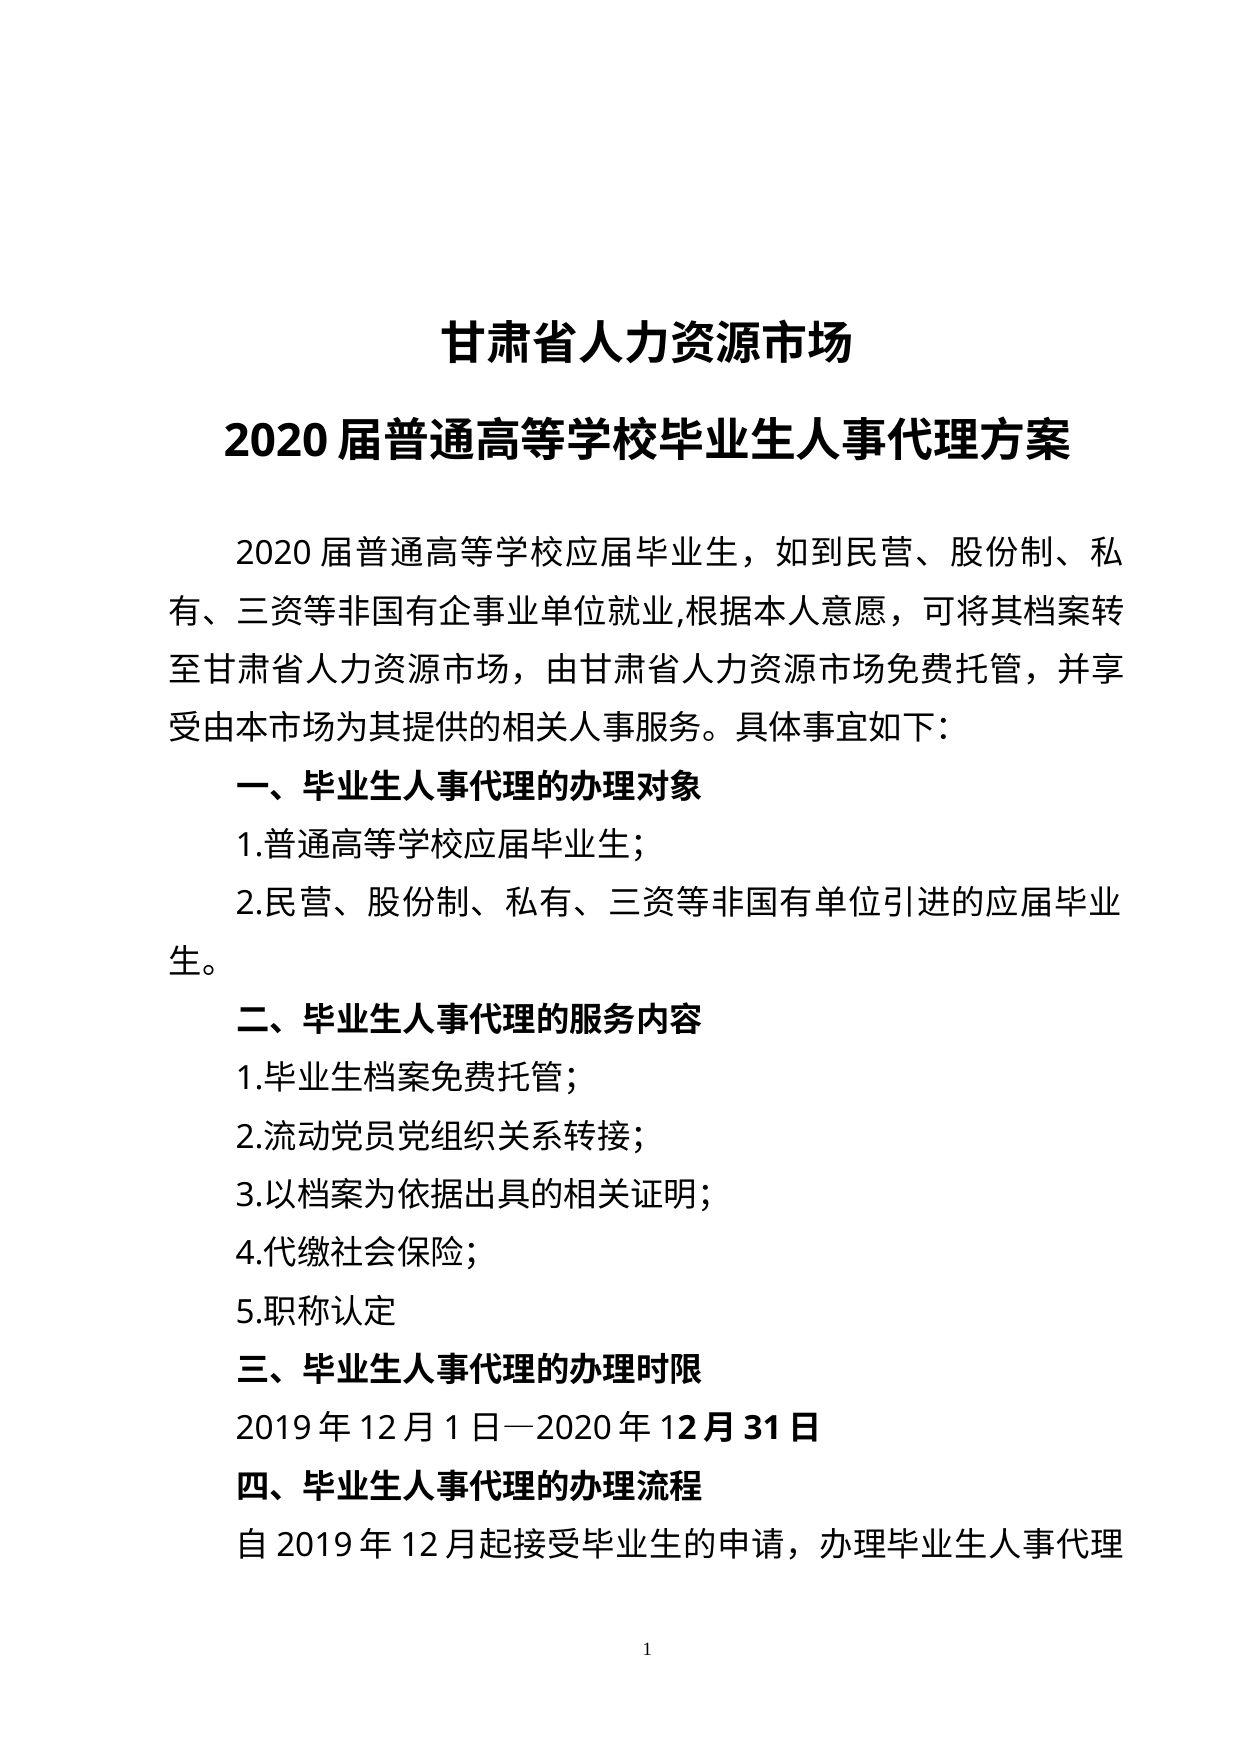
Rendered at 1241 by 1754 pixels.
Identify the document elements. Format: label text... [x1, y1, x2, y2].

text 2.民营、股份制、私有、三资等非国有单位引进的应届毕业生。 [169, 868, 1125, 985]
text 2019年12月1日—2020年12月31日 [169, 1393, 1125, 1451]
text 4.代缴社会保险； [169, 1218, 1125, 1276]
text 四、毕业生人事代理的办理流程 [169, 1451, 1125, 1510]
text 1.毕业生档案免费托管； [169, 1043, 1125, 1101]
text 二、毕业生人事代理的服务内容 [169, 985, 1125, 1043]
list 1.普通高等学校应届毕业生； [169, 810, 1125, 868]
text 2.流动党员党组织关系转接； [169, 1101, 1125, 1160]
text 三、毕业生人事代理的办理时限 [169, 1335, 1125, 1393]
text 2020届普通高等学校毕业生人事代理方案 [169, 388, 1125, 486]
text 3.以档案为依据出具的相关证明； [169, 1160, 1125, 1218]
text 2020届普通高等学校应届毕业生，如到民营、股份制、私有、三资等非国有企事业单位就业,根据本人意愿，可将其档案转至甘肃省人力资源市场，由甘肃省人力资源市场免费托管，并享受由本市场为其提供的相关人事服务。具体事宜如下： [169, 518, 1125, 751]
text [169, 1510, 1125, 1568]
list 毕业生人事代理的办理对象 [169, 751, 1125, 810]
text 甘肃省人力资源市场 [169, 291, 1125, 388]
text 5.职称认定 [169, 1276, 1125, 1335]
